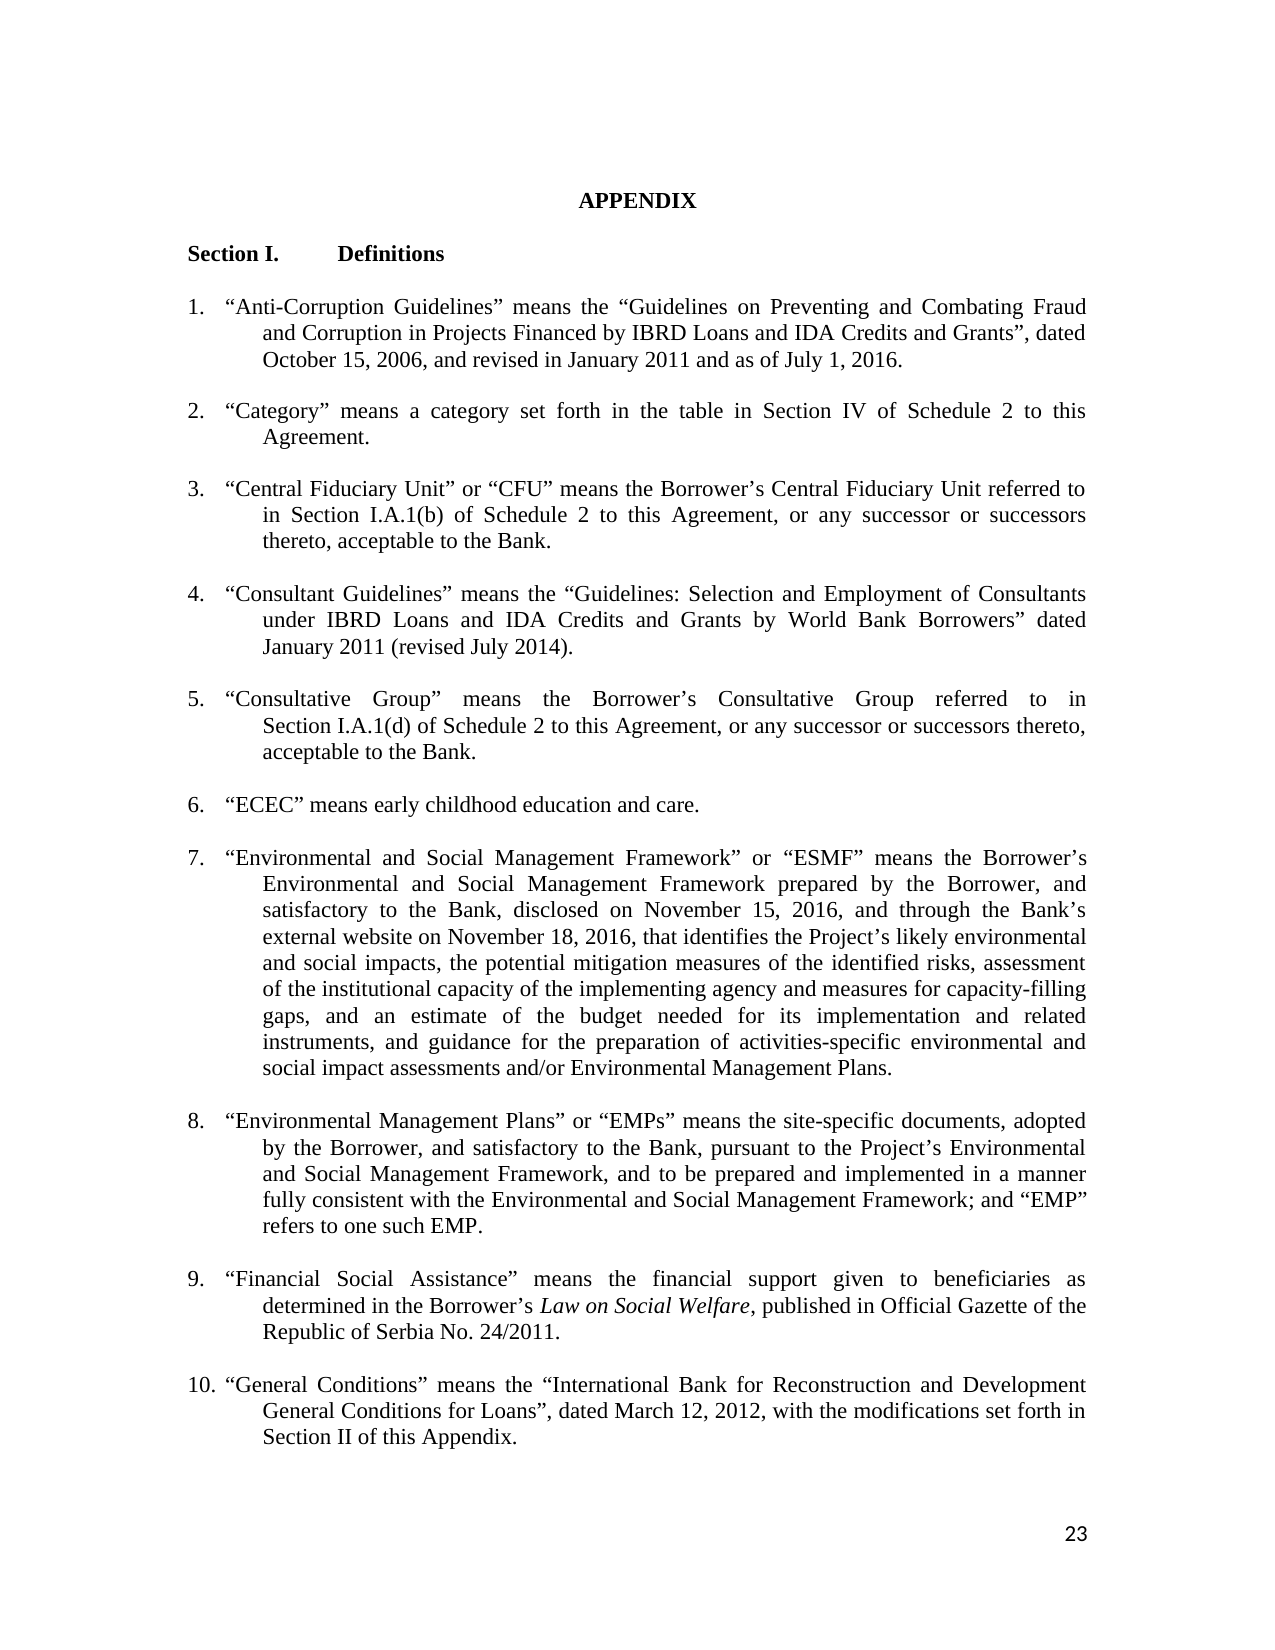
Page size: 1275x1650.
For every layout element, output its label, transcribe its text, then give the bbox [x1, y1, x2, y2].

text Section I. Definitions [187, 240, 1087, 267]
list “General Conditions” means the “International Bank for Reconstruction and Development General Conditions for Loans”, dated March 12, 2012, with the modifications set forth in Section II of this Appendix. [187, 1371, 1087, 1450]
list “Consultative Group” means the Borrower’s Consultative Group referred to in Section I.A.1(d) of Schedule 2 to this Agreement, or any successor or successors thereto, acceptable to the Bank. [187, 686, 1087, 764]
list “Anti-Corruption Guidelines” means the “Guidelines on Preventing and Combating Fraud and Corruption in Projects Financed by IBRD Loans and IDA Credits and Grants”, dated October 15, 2006, and revised in January 2011 and as of July 1, 2016. [187, 293, 1087, 372]
list “Consultant Guidelines” means the “Guidelines: Selection and Employment of Consultants under IBRD Loans and IDA Credits and Grants by World Bank Borrowers” dated January 2011 (revised July 2014). [187, 580, 1087, 659]
list “Environmental and Social Management Framework” or “ESMF” means the Borrower’s Environmental and Social Management Framework prepared by the Borrower, and satisfactory to the Bank, disclosed on November 15, 2016, and through the Bank’s external website on November 18, 2016, that identifies the Project’s likely environmental and social impacts, the potential mitigation measures of the identified risks, assessment of the institutional capacity of the implementing agency and measures for capacity-filling gaps, and an estimate of the budget needed for its implementation and related instruments, and guidance for the preparation of activities-specific environmental and social impact assessments and/or Environmental Management Plans. [187, 844, 1087, 1081]
list “Financial Social Assistance” means the financial support given to beneficiaries as determined in the Borrower’s Law on Social Welfare, published in Official Gazette of the Republic of Serbia No. 24/2011. [187, 1265, 1087, 1344]
list “Environmental Management Plans” or “EMPs” means the site-specific documents, adopted by the Borrower, and satisfactory to the Bank, pursuant to the Project’s Environmental and Social Management Framework, and to be prepared and implemented in a manner fully consistent with the Environmental and Social Management Framework; and “EMP” refers to one such EMP. [187, 1107, 1087, 1239]
list “Category” means a category set forth in the table in Section IV of Schedule 2 to this Agreement. [187, 397, 1087, 450]
list “Central Fiduciary Unit” or “CFU” means the Borrower’s Central Fiduciary Unit referred to in Section I.A.1(b) of Schedule 2 to this Agreement, or any successor or successors thereto, acceptable to the Bank. [187, 475, 1087, 554]
text APPENDIX [187, 187, 1087, 214]
list “ECEC” means early childhood education and care. [187, 791, 1087, 817]
